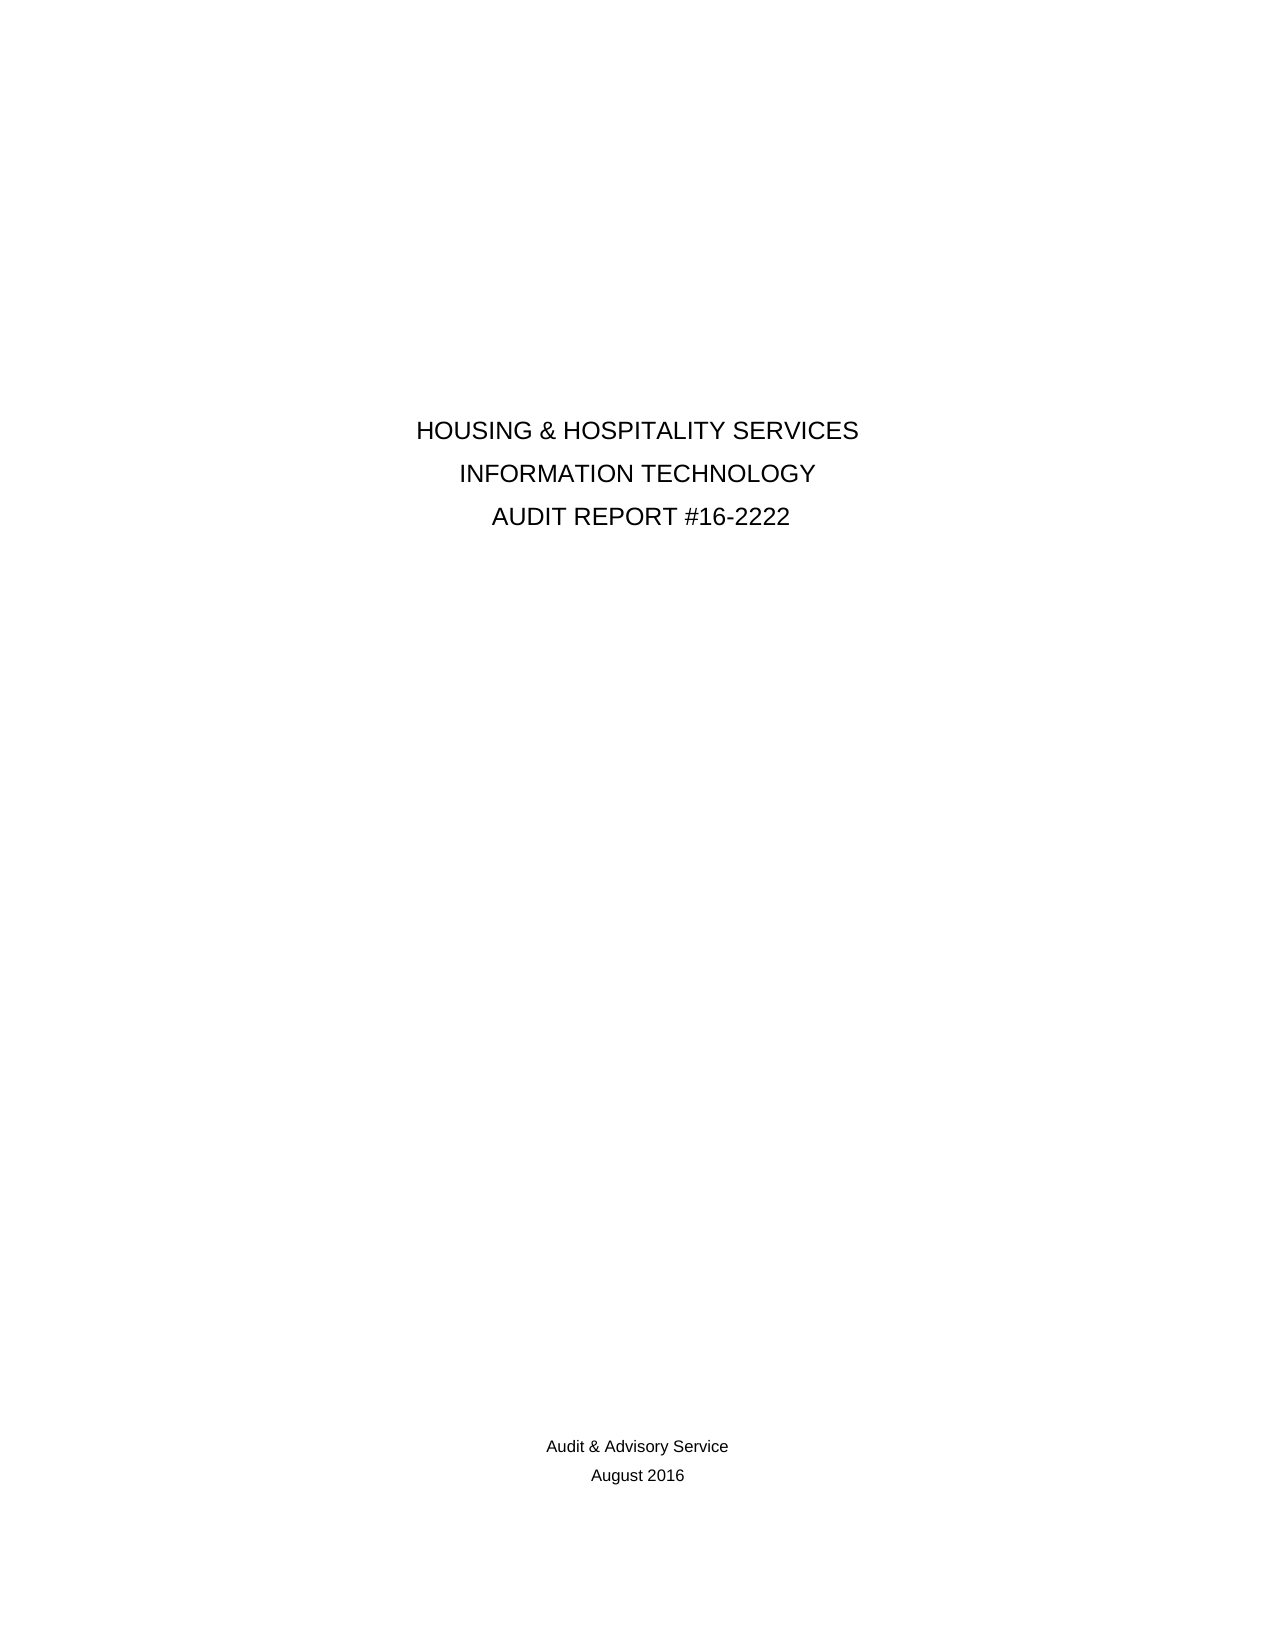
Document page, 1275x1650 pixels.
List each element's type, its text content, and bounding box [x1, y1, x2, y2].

text INFORMATION TECHNOLOGY [150, 459, 1125, 488]
subtitle Audit & Advisory Service August 2016 [150, 1437, 1125, 1484]
text HOUSING & HOSPITALITY SERVICES [150, 416, 1125, 445]
text AUDIT REPORT #16-2222 [150, 502, 1125, 531]
